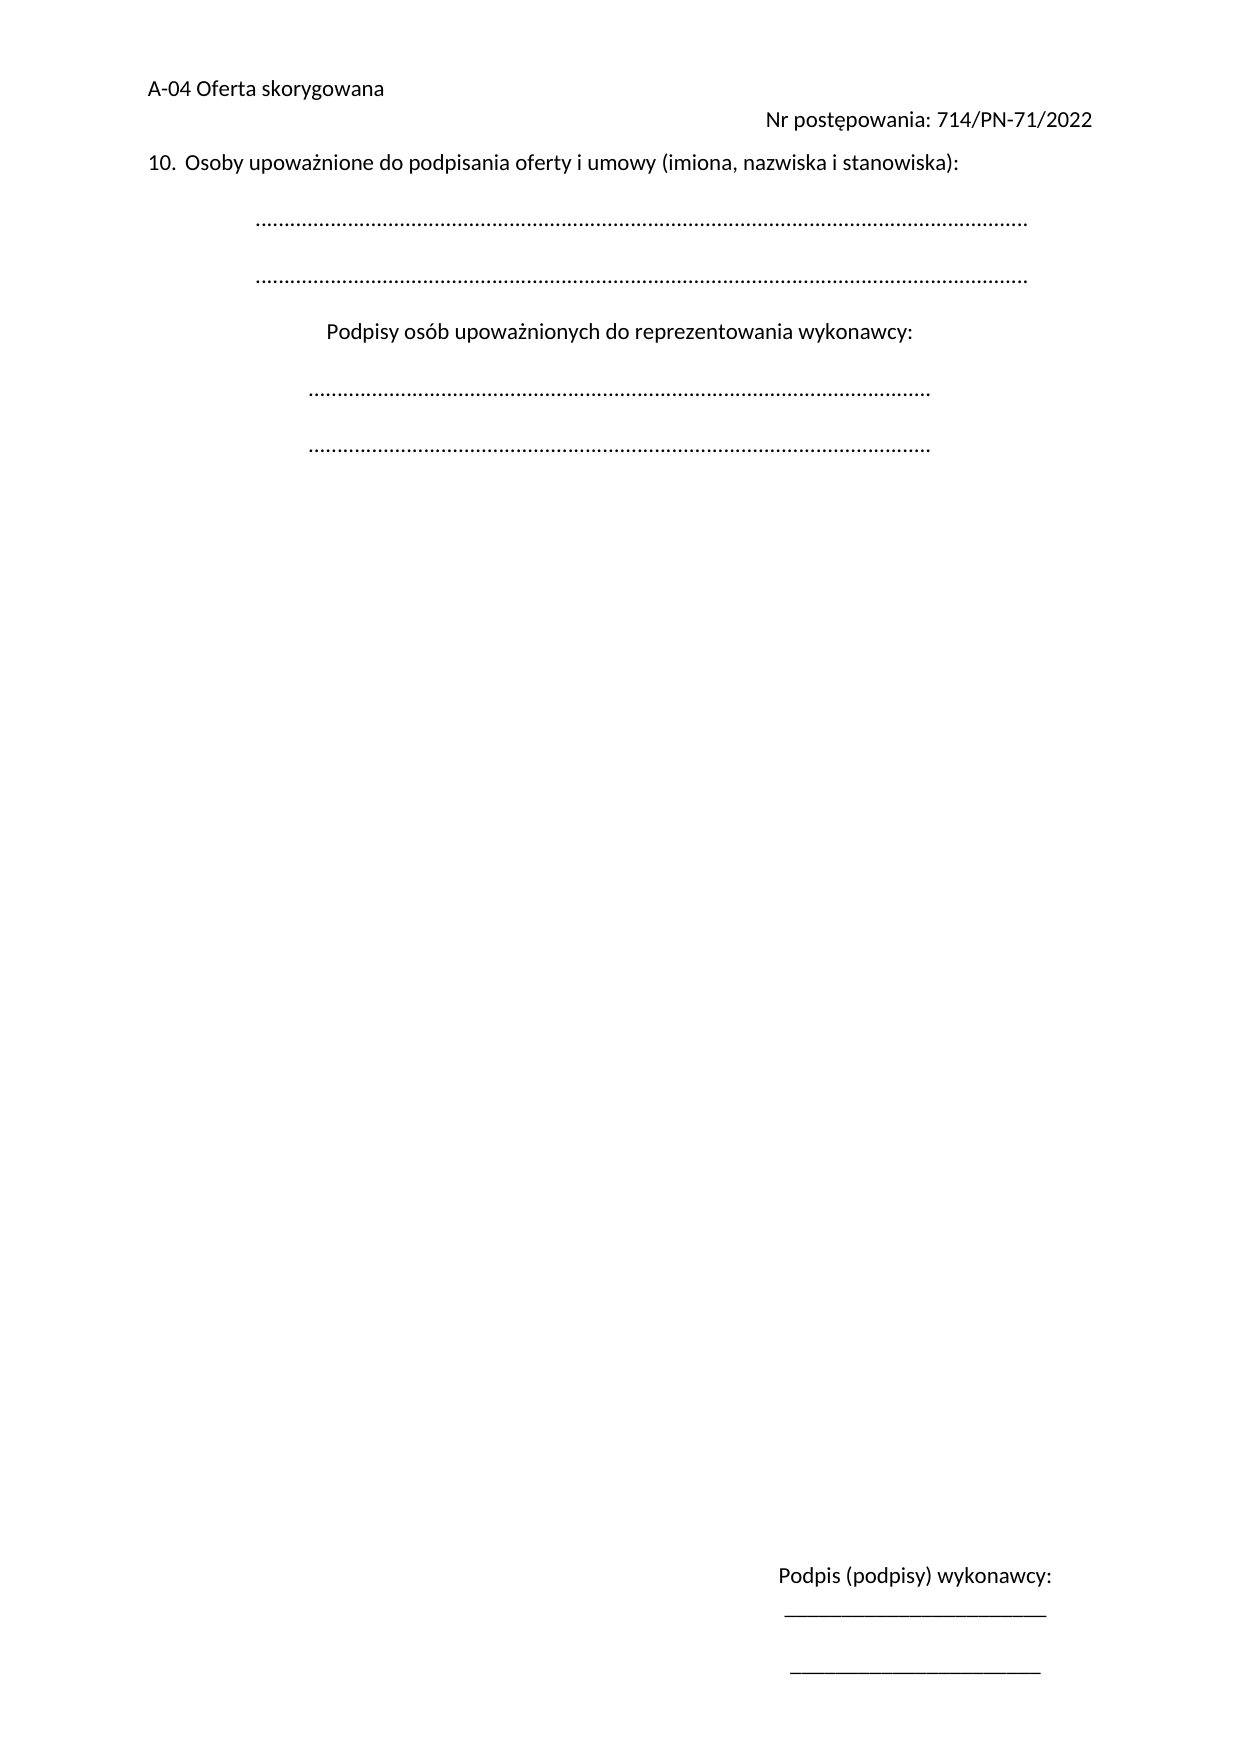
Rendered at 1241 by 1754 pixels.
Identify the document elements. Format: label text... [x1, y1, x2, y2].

text ............................................................................................................ [148, 374, 1092, 402]
text Podpisy osób upoważnionych do reprezentowania wykonawcy: [148, 317, 1092, 345]
text ............................................................................................................ [148, 431, 1092, 458]
text ...................................................................................................................................... [192, 261, 1092, 289]
list Osoby upoważnione do podpisania oferty i umowy (imiona, nazwiska i stanowiska): [148, 148, 1092, 176]
text ...................................................................................................................................... [192, 204, 1092, 232]
